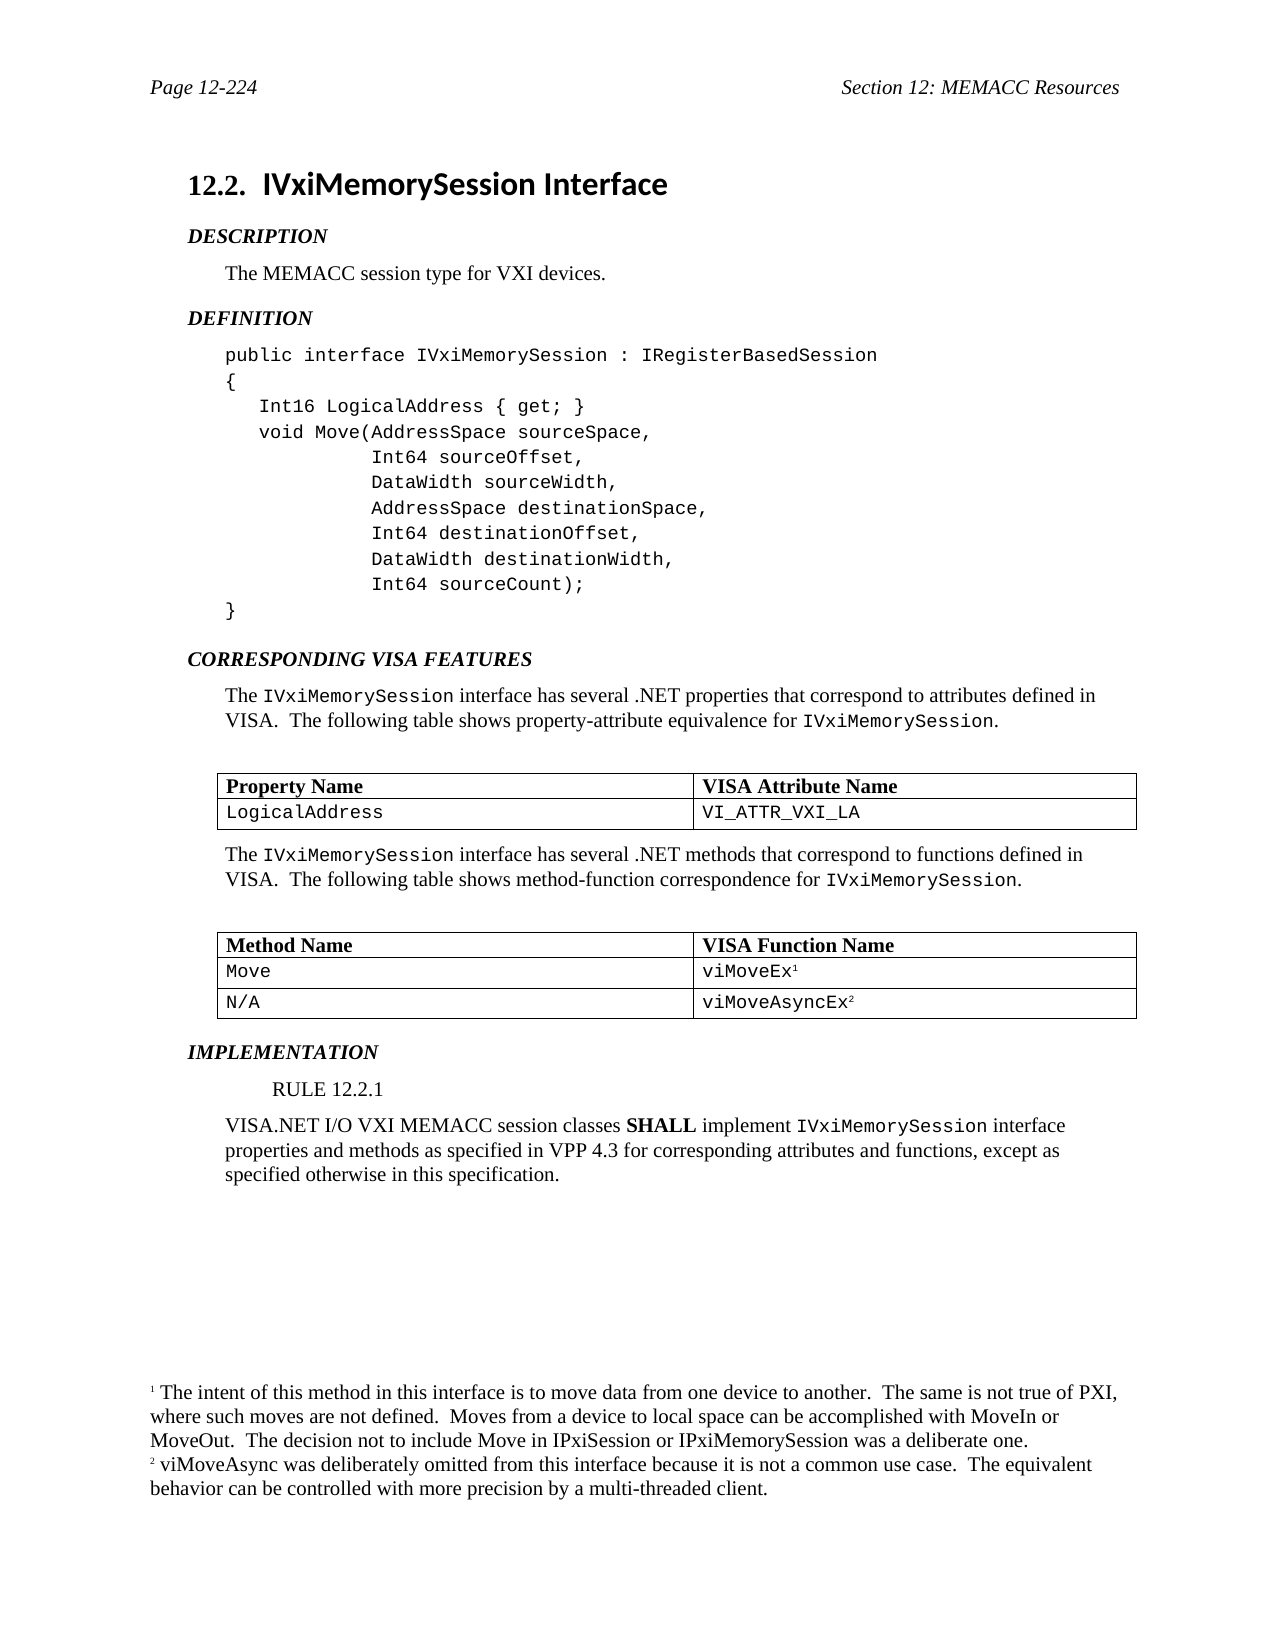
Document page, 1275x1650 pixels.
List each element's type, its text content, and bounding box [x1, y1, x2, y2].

text The IVxiMemorySession interface has several .NET methods that correspond to functions defined in VISA. The following table shows method-function correspondence for IVxiMemorySession. [225, 842, 1125, 892]
text VISA.NET I/O VXI MEMACC session classes SHALL implement IVxiMemorySession interface properties and methods as specified in VPP 4.3 for corresponding attributes and functions, except as specified otherwise in this specification. [225, 1113, 1125, 1186]
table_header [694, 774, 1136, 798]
subtitle Implementation [187, 1040, 1125, 1064]
subtitle IVxiMemorySession Interface [187, 162, 1125, 203]
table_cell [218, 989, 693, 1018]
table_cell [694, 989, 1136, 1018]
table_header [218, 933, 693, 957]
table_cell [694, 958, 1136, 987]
subtitle Description [187, 224, 1125, 248]
text The IVxiMemorySession interface has several .NET properties that correspond to attributes defined in VISA. The following table shows property-attribute equivalence for IVxiMemorySession. [225, 683, 1125, 733]
subtitle Definition [187, 306, 1125, 329]
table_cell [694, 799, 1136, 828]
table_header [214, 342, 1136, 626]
subtitle Corresponding VISA Features [187, 647, 1125, 671]
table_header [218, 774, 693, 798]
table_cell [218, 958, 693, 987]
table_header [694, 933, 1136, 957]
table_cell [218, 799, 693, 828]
text The MEMACC session type for VXI devices. [225, 261, 1125, 285]
